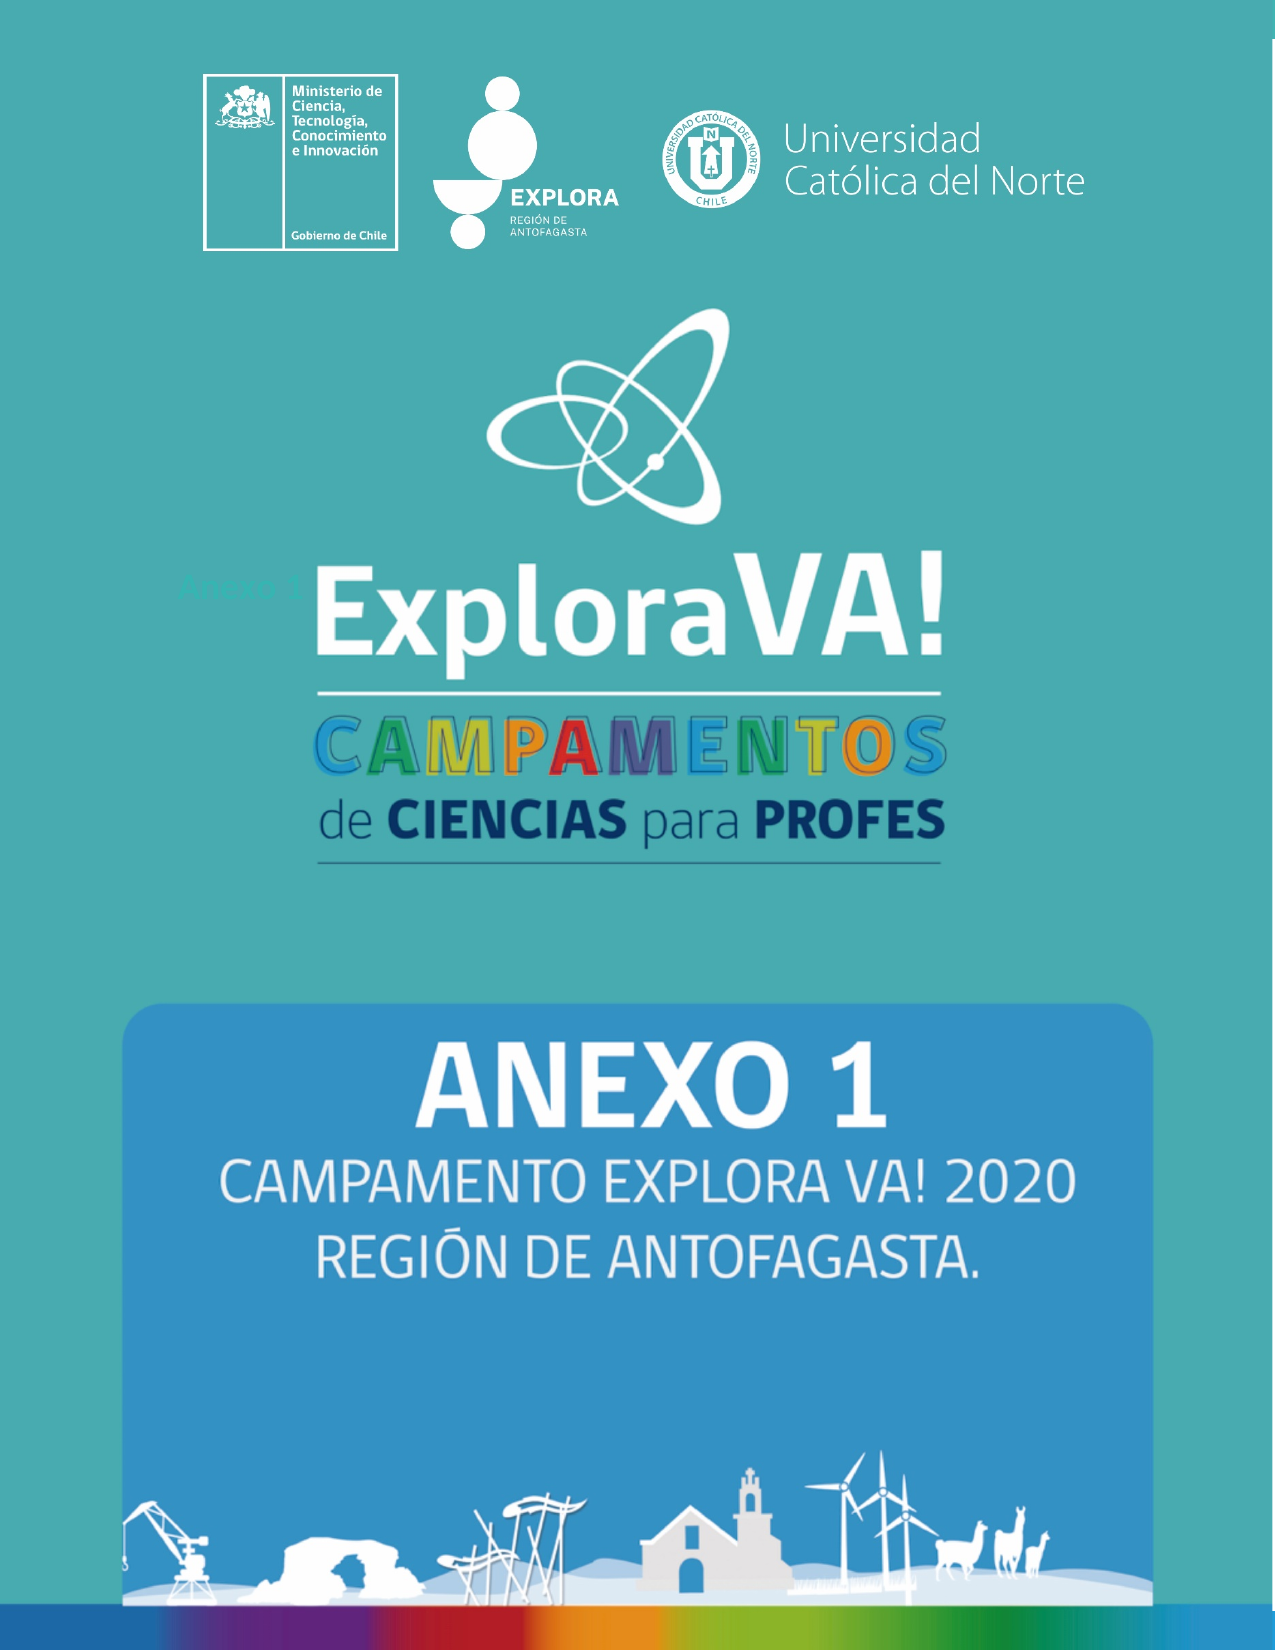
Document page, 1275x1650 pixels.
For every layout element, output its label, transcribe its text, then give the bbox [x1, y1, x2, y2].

text Anexo 1 [177, 563, 1098, 609]
picture [0, 0, 1275, 1650]
